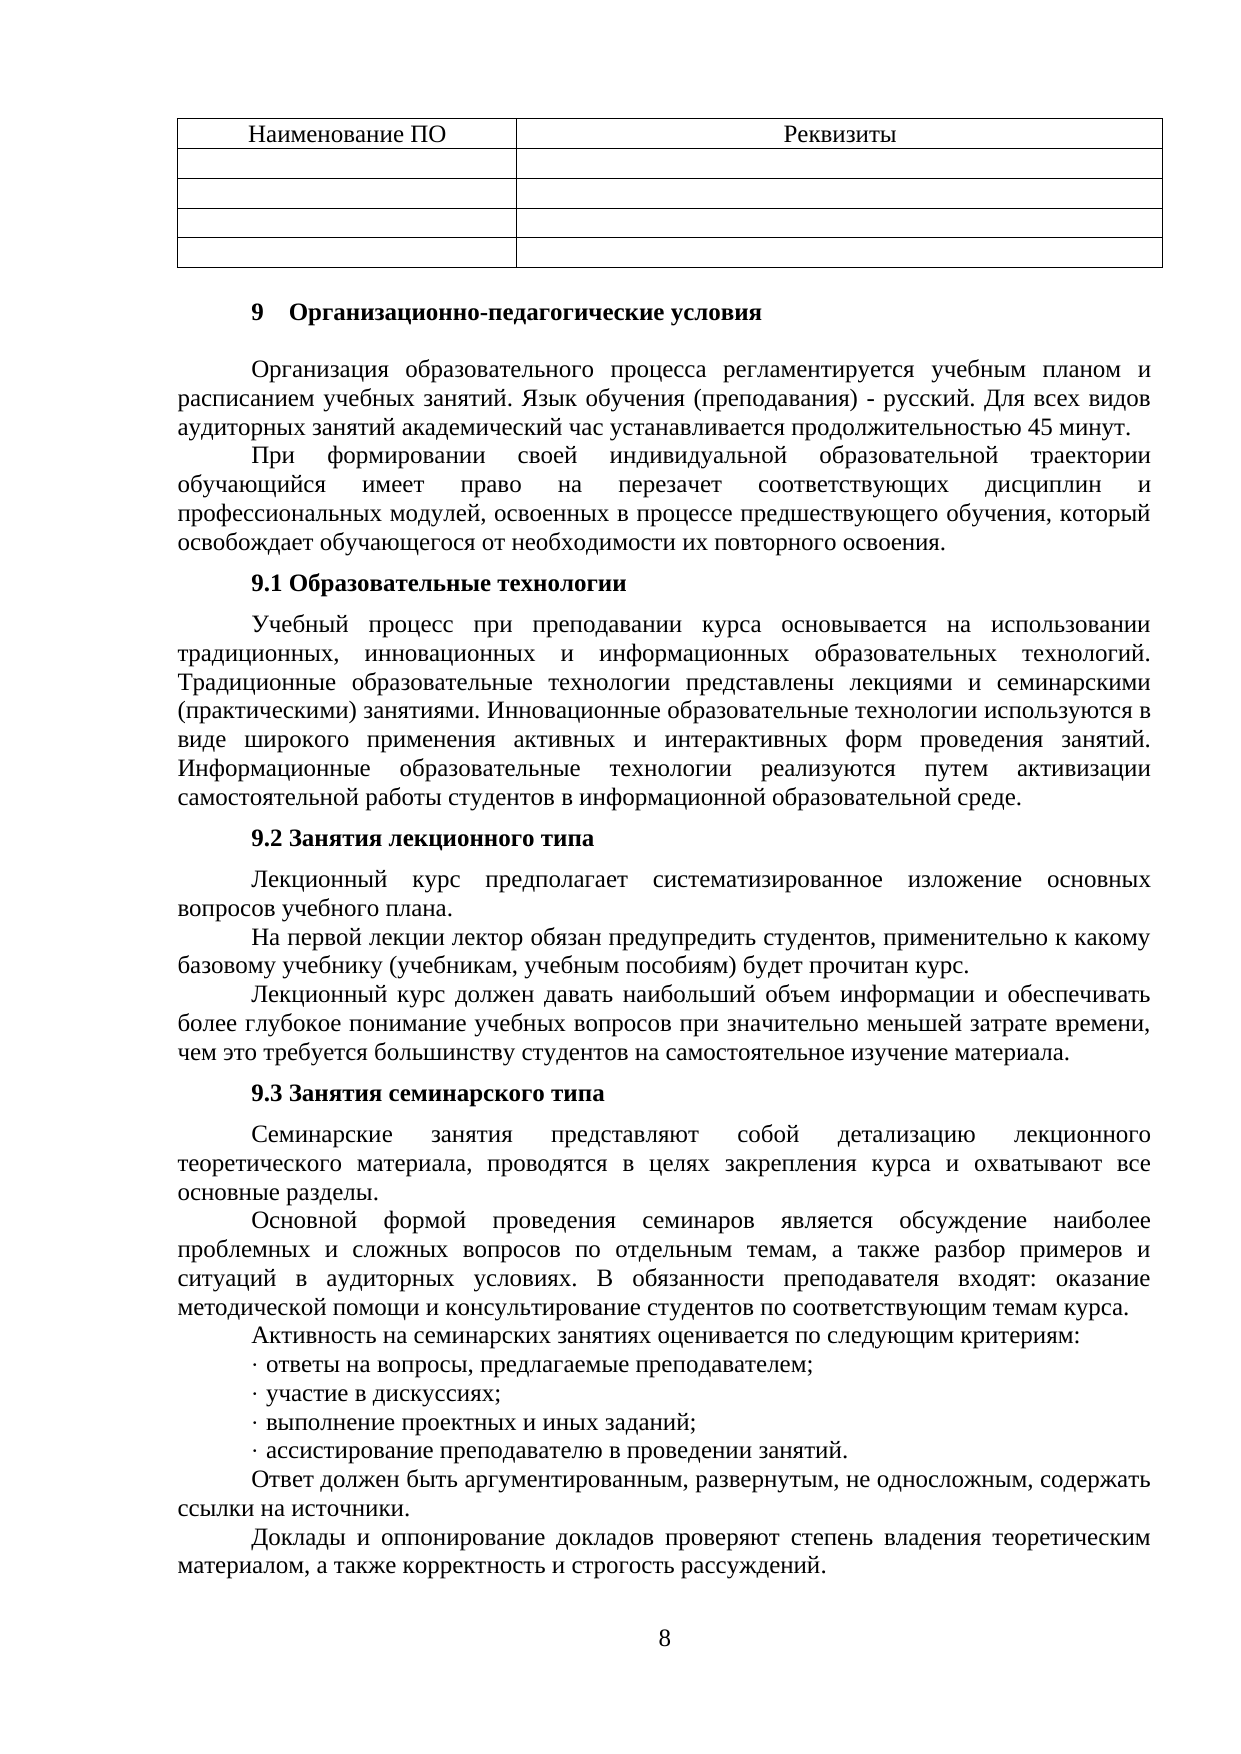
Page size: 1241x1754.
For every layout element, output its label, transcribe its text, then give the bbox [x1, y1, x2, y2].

list ответы на вопросы, предлагаемые преподавателем; [177, 1349, 1152, 1378]
list ассистирование преподавателю в проведении занятий. [177, 1436, 1152, 1464]
list Организационно-педагогические условия [251, 297, 1152, 326]
table_cell [178, 238, 516, 267]
text Ответ должен быть аргументированным, развернутым, не односложным, содержать ссылки на источники. [177, 1464, 1152, 1522]
table_cell [178, 179, 516, 207]
table_cell [517, 149, 1162, 178]
text Активность на семинарских занятиях оценивается по следующим критериям: [177, 1321, 1152, 1349]
subtitle 9.1 Образовательные технологии [177, 568, 1152, 597]
text Лекционный курс предполагает систематизированное изложение основных вопросов учебного плана. [177, 864, 1152, 922]
text Семинарские занятия представляют собой детализацию лекционного теоретического материала, проводятся в целях закрепления курса и охватывают все основные разделы. [177, 1119, 1152, 1206]
text Основной формой проведения семинаров является обсуждение наиболее проблемных и сложных вопросов по отдельным темам, а также разбор примеров и ситуаций в аудиторных условиях. В обязанности преподавателя входят: оказание методической помощи и консультирование студентов по соответствующим темам курса. [177, 1206, 1152, 1321]
text На первой лекции лектор обязан предупредить студентов, применительно к какому базовому учебнику (учебникам, учебным пособиям) будет прочитан курс. [177, 922, 1152, 979]
table_cell [517, 209, 1162, 237]
list участие в дискуссиях; [177, 1378, 1152, 1407]
subtitle 9.3 Занятия семинарского типа [177, 1078, 1152, 1107]
text Организация образовательного процесса регламентируется учебным планом и расписанием учебных занятий. Язык обучения (преподавания) - русский. Для всех видов аудиторных занятий академический час устанавливается продолжительностью 45 минут. [177, 354, 1152, 441]
table_cell [178, 149, 516, 178]
table_header Наименование ПО [178, 119, 516, 148]
table_cell [517, 238, 1162, 267]
table_cell [517, 179, 1162, 207]
text Лекционный курс должен давать наибольший объем информации и обеспечивать более глубокое понимание учебных вопросов при значительно меньшей затрате времени, чем это требуется большинству студентов на самостоятельное изучение материала. [177, 979, 1152, 1066]
table_cell [178, 209, 516, 237]
text Учебный процесс при преподавании курса основывается на использовании традиционных, инновационных и информационных образовательных технологий. Традиционные образовательные технологии представлены лекциями и семинарскими (практическими) занятиями. Инновационные образовательные технологии используются в виде широкого применения активных и интерактивных форм проведения занятий. Информационные образовательные технологии реализуются путем активизации самостоятельной работы студентов в информационной образовательной среде. [177, 609, 1152, 811]
subtitle 9.2 Занятия лекционного типа [177, 823, 1152, 852]
list выполнение проектных и иных заданий; [177, 1407, 1152, 1436]
text При формировании своей индивидуальной образовательной траектории обучающийся имеет право на перезачет соответствующих дисциплин и профессиональных модулей, освоенных в процессе предшествующего обучения, который освобождает обучающегося от необходимости их повторного освоения. [177, 441, 1152, 556]
table_header Реквизиты [517, 119, 1162, 148]
text Доклады и оппонирование докладов проверяют степень владения теоретическим материалом, а также корректность и строгость рассуждений. [177, 1522, 1152, 1579]
